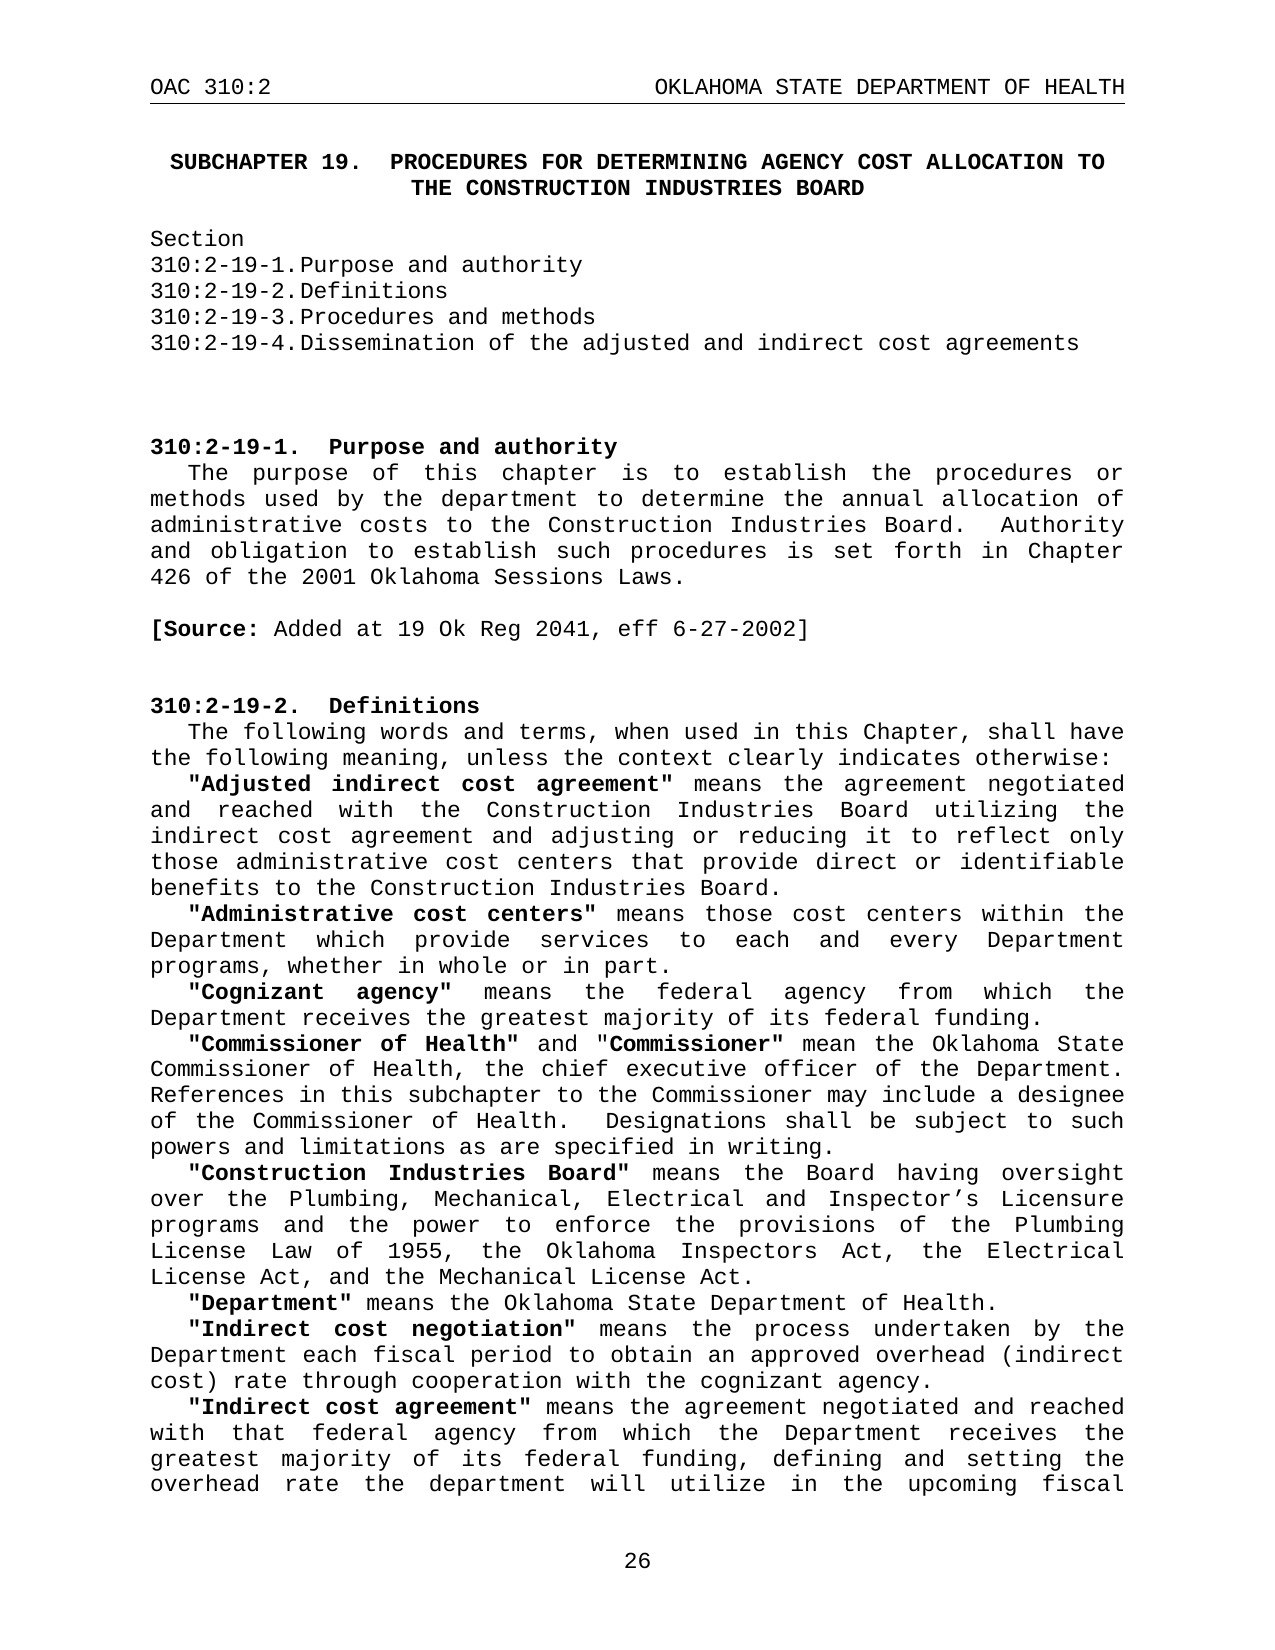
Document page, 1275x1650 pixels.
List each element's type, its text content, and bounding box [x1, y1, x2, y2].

text "Indirect cost negotiation" means the process undertaken by the Department each fiscal period to obtain an approved overhead (indirect cost) rate through cooperation with the cognizant agency. [150, 1317, 1125, 1395]
text SUBCHAPTER 19. PROCEDURES FOR DETERMINING AGENCY COST ALLOCATION TO THE CONSTRUCTION INDUSTRIES BOARD [150, 150, 1125, 202]
text The purpose of this chapter is to establish the procedures or methods used by the department to determine the annual allocation of administrative costs to the Construction Industries Board. Authority and obligation to establish such procedures is set forth in Chapter 426 of the 2001 Oklahoma Sessions Laws. [150, 461, 1125, 591]
text 310:2-19-2. Definitions [150, 280, 1125, 306]
text 310:2-19-3. Procedures and methods [150, 306, 1125, 332]
text "Cognizant agency" means the federal agency from which the Department receives the greatest majority of its federal funding. [150, 980, 1125, 1032]
text "Department" means the Oklahoma State Department of Health. [150, 1291, 1125, 1317]
text [Source: Added at 19 Ok Reg 2041, eff 6-27-2002] [150, 617, 1125, 643]
text 310:2-19-2. Definitions [150, 695, 1125, 721]
text The following words and terms, when used in this Chapter, shall have the following meaning, unless the context clearly indicates otherwise: [150, 721, 1125, 772]
text 310:2-19-4. Dissemination of the adjusted and indirect cost agreements [150, 332, 1125, 357]
text "Commissioner of Health" and "Commissioner" mean the Oklahoma State Commissioner of Health, the chief executive officer of the Department. References in this subchapter to the Commissioner may include a designee of the Commissioner of Health. Designations shall be subject to such powers and limitations as are specified in writing. [150, 1032, 1125, 1162]
text "Administrative cost centers" means those cost centers within the Department which provide services to each and every Department programs, whether in whole or in part. [150, 902, 1125, 980]
text "Adjusted indirect cost agreement" means the agreement negotiated and reached with the Construction Industries Board utilizing the indirect cost agreement and adjusting or reducing it to reflect only those administrative cost centers that provide direct or identifiable benefits to the Construction Industries Board. [150, 772, 1125, 902]
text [150, 1395, 1125, 1499]
text Section [150, 228, 1125, 254]
text 310:2-19-1. Purpose and authority [150, 254, 1125, 280]
text 310:2-19-1. Purpose and authority [150, 435, 1125, 461]
text "Construction Industries Board" means the Board having oversight over the Plumbing, Mechanical, Electrical and Inspector’s Licensure programs and the power to enforce the provisions of the Plumbing License Law of 1955, the Oklahoma Inspectors Act, the Electrical License Act, and the Mechanical License Act. [150, 1162, 1125, 1291]
